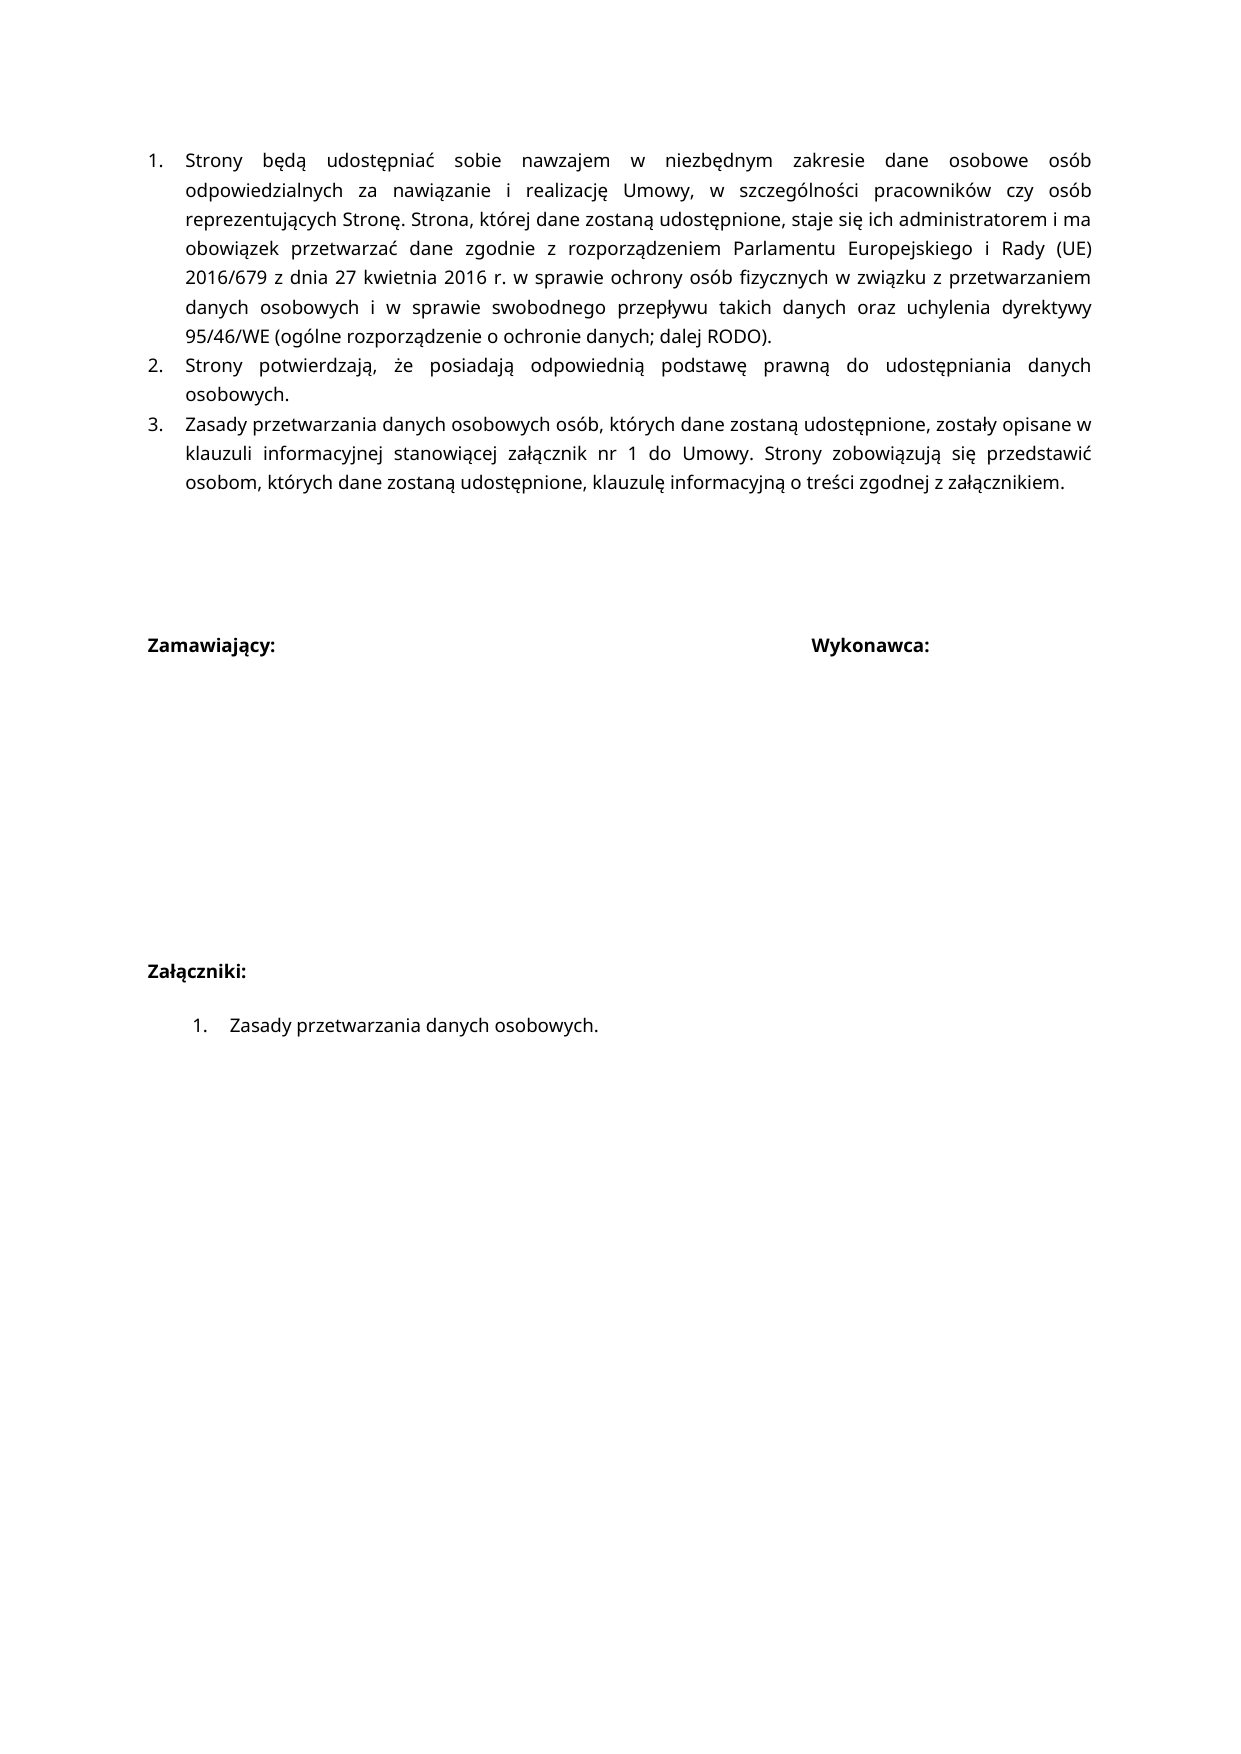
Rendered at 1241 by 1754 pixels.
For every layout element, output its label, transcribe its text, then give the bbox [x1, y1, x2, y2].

list Strony będą udostępniać sobie nawzajem w niezbędnym zakresie dane osobowe osób odpowiedzialnych za nawiązanie i realizację Umowy, w szczególności pracowników czy osób reprezentujących Stronę. Strona, której dane zostaną udostępnione, staje się ich administratorem i ma obowiązek przetwarzać dane zgodnie z rozporządzeniem Parlamentu Europejskiego i Rady (UE) 2016/679 z dnia 27 kwietnia 2016 r. w sprawie ochrony osób fizycznych w związku z przetwarzaniem danych osobowych i w sprawie swobodnego przepływu takich danych oraz uchylenia dyrektywy 95/46/WE (ogólne rozporządzenie o ochronie danych; dalej RODO). [148, 148, 1093, 349]
list Strony potwierdzają, że posiadają odpowiednią podstawę prawną do udostępniania danych osobowych. [148, 352, 1093, 407]
text Załączniki: [148, 958, 1093, 983]
text Zamawiający: Wykonawca: [148, 632, 1093, 658]
list Zasady przetwarzania danych osobowych osób, których dane zostaną udostępnione, zostały opisane w klauzuli informacyjnej stanowiącej załącznik nr 1 do Umowy. Strony zobowiązują się przedstawić osobom, których dane zostaną udostępnione, klauzulę informacyjną o treści zgodnej z załącznikiem. [148, 411, 1093, 495]
list Zasady przetwarzania danych osobowych. [192, 1012, 1093, 1038]
